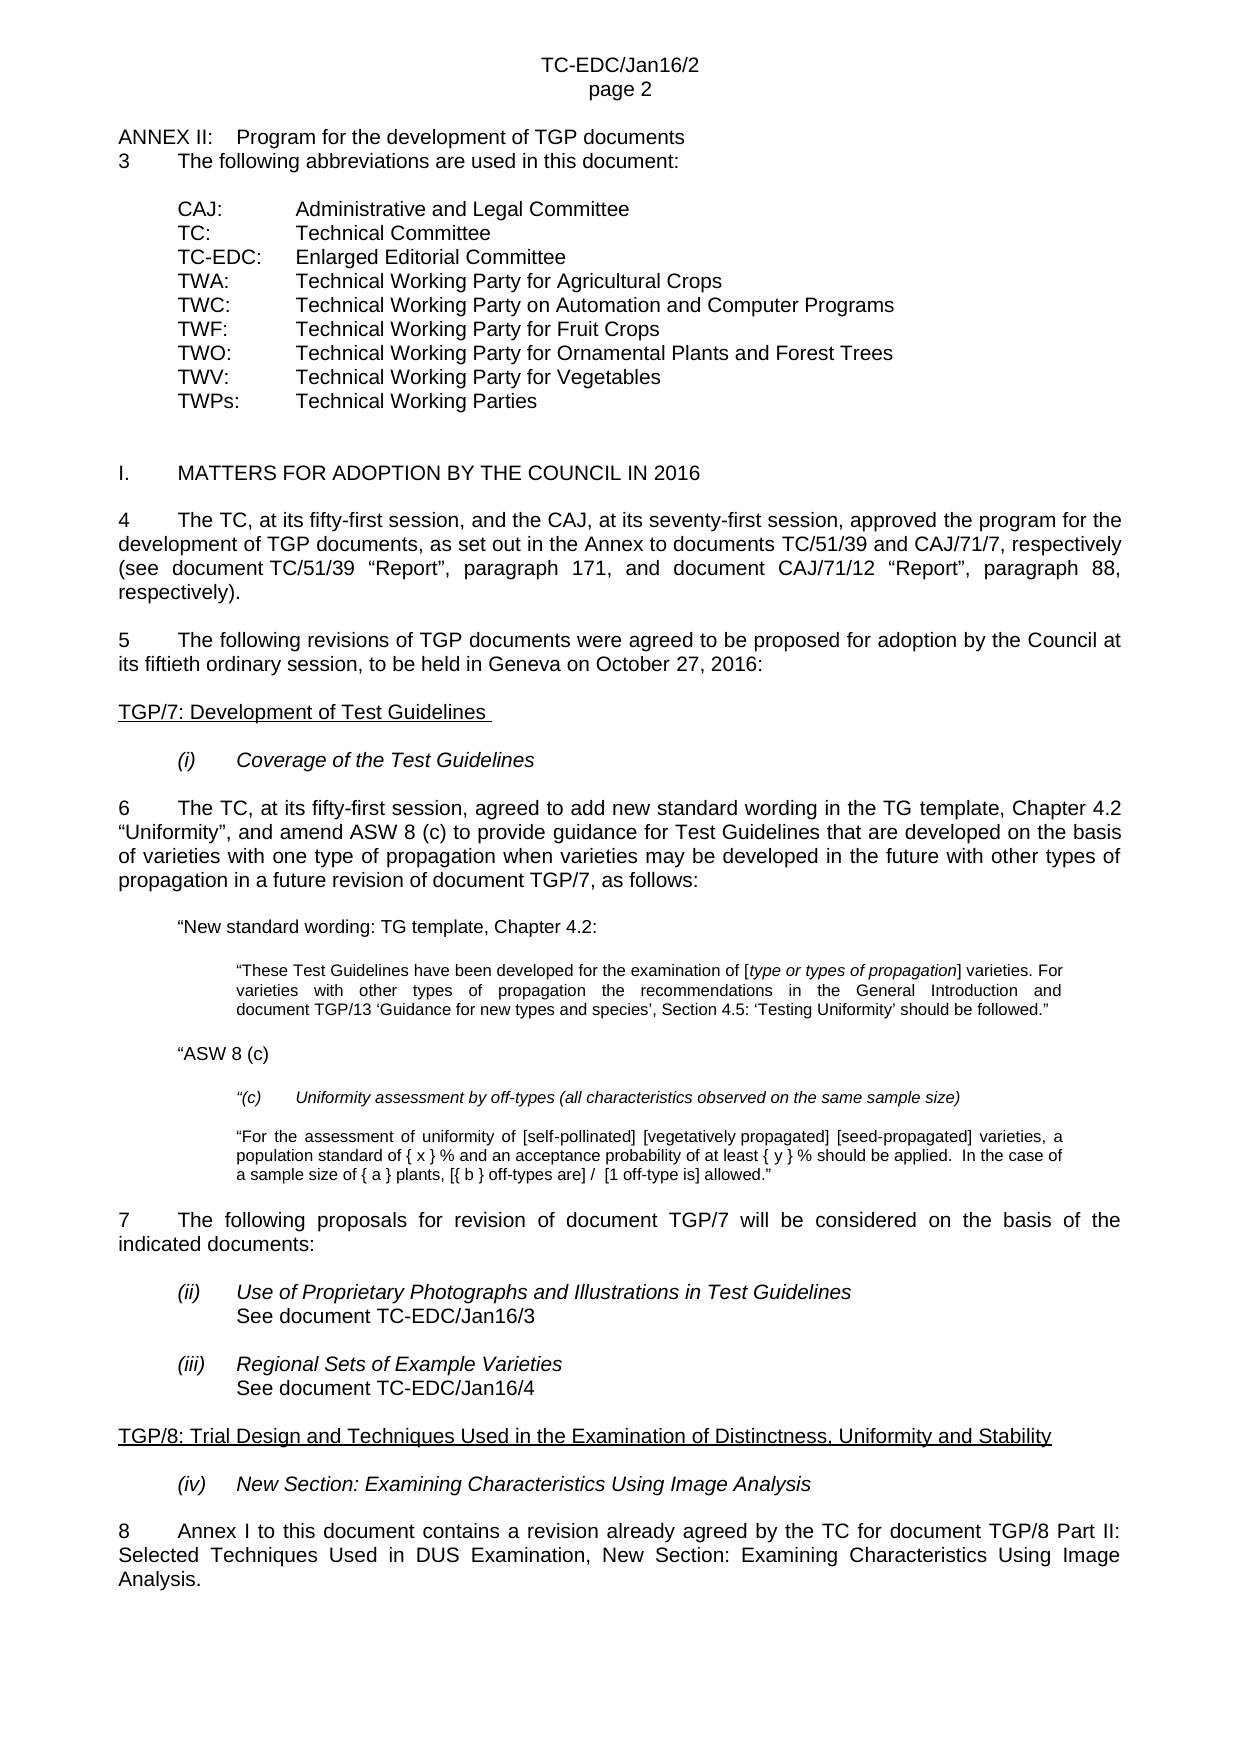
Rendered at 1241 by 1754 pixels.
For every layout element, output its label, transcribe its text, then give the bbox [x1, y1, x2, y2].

subtitle (ii) Use of Proprietary Photographs and Illustrations in Test Guidelines [177, 1280, 1122, 1304]
subtitle TGP/8: Trial Design and Techniques Used in the Examination of Distinctness, Uniformity and Stability [118, 1423, 1122, 1447]
text “ASW 8 (c) [177, 1043, 1122, 1064]
text TWF: Technical Working Party for Fruit Crops [177, 317, 1122, 341]
text CAJ: Administrative and Legal Committee [177, 197, 1122, 221]
subtitle I. Matters for adoption by the council in 2016 [118, 460, 1122, 484]
text See document TC-EDC/Jan16/3 [177, 1304, 1122, 1328]
text Annex I to this document contains a revision already agreed by the TC for document TGP/8 Part II: Selected Techniques Used in DUS Examination, New Section: Examining Characteristics Using Image Analysis. [118, 1519, 1122, 1591]
subtitle (i) Coverage of the Test Guidelines [177, 748, 1122, 772]
text TC-EDC: Enlarged Editorial Committee [177, 245, 1122, 269]
text TWV: Technical Working Party for Vegetables [177, 364, 1122, 388]
text ANNEX II: Program for the development of TGP documents [118, 125, 1122, 149]
subtitle TGP/7: Development of Test Guidelines [118, 700, 1122, 724]
subtitle (iv) New Section: Examining Characteristics Using Image Analysis [177, 1471, 1122, 1495]
text “(c) Uniformity assessment by off-types (all characteristics observed on the same sample size) [236, 1088, 1063, 1107]
text The following revisions of TGP documents were agreed to be proposed for adoption by the Council at its fiftieth ordinary session, to be held in Geneva on October 27, 2016: [118, 628, 1122, 676]
text TWPs: Technical Working Parties [177, 388, 1122, 412]
text The TC, at its fifty-first session, and the CAJ, at its seventy-first session, approved the program for the development of TGP documents, as set out in the Annex to documents TC/51/39 and CAJ/71/7, respectively (see document TC/51/39 “Report”, paragraph 171, and document CAJ/71/12 “Report”, paragraph 88, respectively). [118, 508, 1122, 604]
text TC: Technical Committee [177, 221, 1122, 245]
text The TC, at its fifty-first session, agreed to add new standard wording in the TG template, Chapter 4.2 “Uniformity”, and amend ASW 8 (c) to provide guidance for Test Guidelines that are developed on the basis of varieties with one type of propagation when varieties may be developed in the future with other types of propagation in a future revision of document TGP/7, as follows: [118, 796, 1122, 892]
text TWO: Technical Working Party for Ornamental Plants and Forest Trees [177, 341, 1122, 364]
text “These Test Guidelines have been developed for the examination of [type or types of propagation] varieties. For varieties with other types of propagation the recommendations in the General Introduction and document TGP/13 ‘Guidance for new types and species’, Section 4.5: ‘Testing Uniformity’ should be followed.” [236, 961, 1063, 1019]
text TWA: Technical Working Party for Agricultural Crops [177, 269, 1122, 293]
text See document TC-EDC/Jan16/4 [177, 1376, 1122, 1399]
text “For the assessment of uniformity of [self-pollinated] [vegetatively propagated] [seed-propagated] varieties, a population standard of { x } % and an acceptance probability of at least { y } % should be applied. In the case of a sample size of { a } plants, [{ b } off-types are] / [1 off-type is] allowed.” [236, 1126, 1063, 1184]
text “New standard wording: TG template, Chapter 4.2: [177, 916, 1122, 937]
subtitle (iii) Regional Sets of Example Varieties [177, 1352, 1122, 1376]
text TWC: Technical Working Party on Automation and Computer Programs [177, 293, 1122, 317]
text The following abbreviations are used in this document: [118, 149, 1122, 173]
text The following proposals for revision of document TGP/7 will be considered on the basis of the indicated documents: [118, 1208, 1122, 1256]
